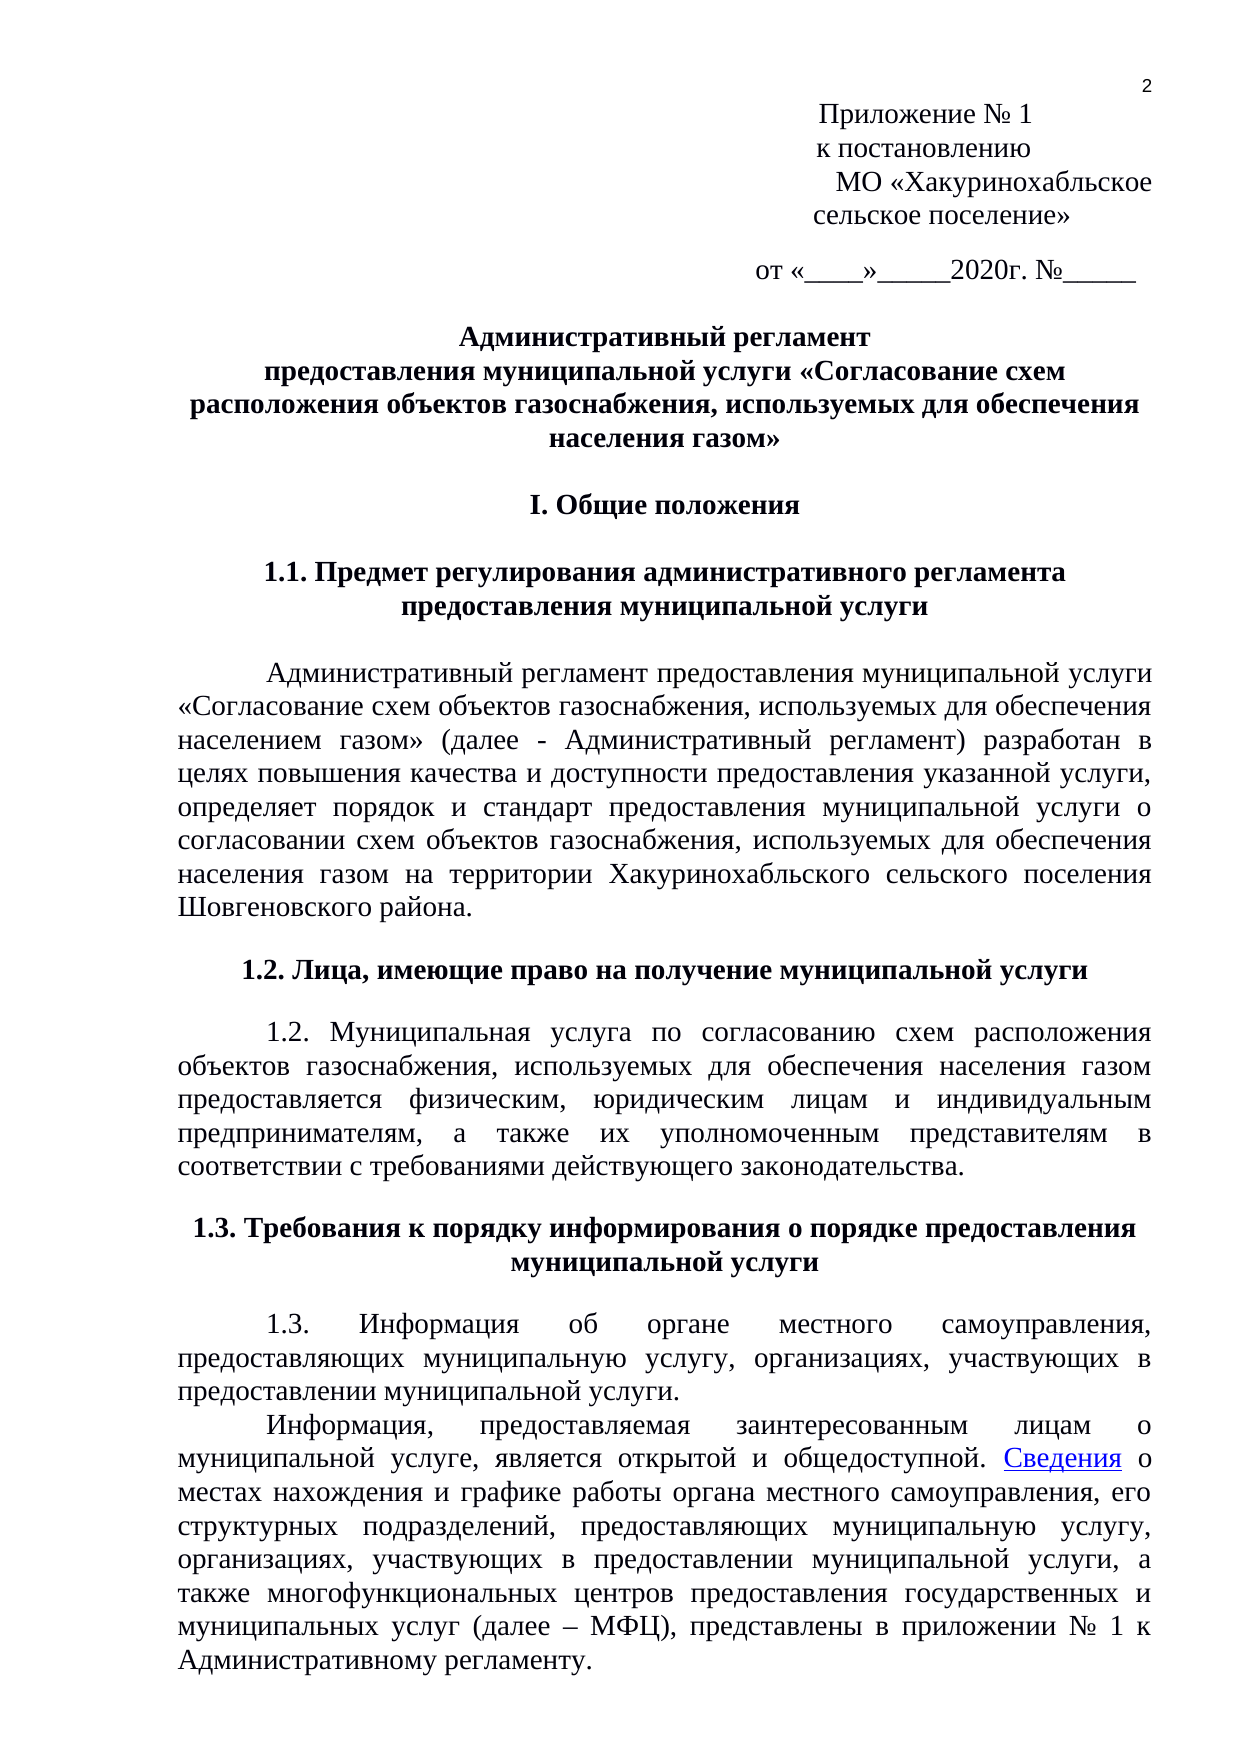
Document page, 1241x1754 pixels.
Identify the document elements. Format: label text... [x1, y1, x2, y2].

text 1.2. Муниципальная услуга по согласованию схем расположения объектов газоснабжения, используемых для обеспечения населения газом предоставляется физическим, юридическим лицам и индивидуальным предпринимателям, а также их уполномоченным представителям в соответствии с требованиями действующего законодательства. [177, 1014, 1152, 1182]
text Административный регламент предоставления муниципальной услуги «Согласование схем объектов газоснабжения, используемых для обеспечения населением газом» (далее - Административный регламент) разработан в целях повышения качества и доступности предоставления указанной услуги, определяет порядок и стандарт предоставления муниципальной услуги о согласовании схем объектов газоснабжения, используемых для обеспечения населения газом на территории Хакуринохабльского сельского поселения Шовгеновского района. [177, 655, 1152, 923]
text Административный регламент [177, 319, 1152, 353]
text к постановлению [177, 130, 1152, 164]
text 1.3. Информация об органе местного самоуправления, предоставляющих муниципальную услугу, организациях, участвующих в предоставлении муниципальной услуги. [177, 1306, 1152, 1407]
text Приложение № 1 [177, 97, 1152, 130]
text предоставления муниципальной услуги «Согласование схем расположения объектов газоснабжения, используемых для обеспечения населения газом» [177, 353, 1152, 453]
text 1.3. Требования к порядку информирования о порядке предоставления муниципальной услуги [177, 1211, 1152, 1278]
text предоставления муниципальной услуги [177, 588, 1152, 621]
text от «____»_____2020г. №_____ [177, 252, 1152, 286]
text 1.1. Предмет регулирования административного регламента [177, 554, 1152, 588]
text МО «Хакуринохабльское [177, 164, 1152, 197]
text сельское поселение» [177, 197, 1152, 231]
list Информация, предоставляемая заинтересованным лицам о муниципальной услуге, является открытой и общедоступной. Сведения о местах нахождения и графике работы органа местного самоуправления, его структурных подразделений, предоставляющих муниципальную услугу, организациях, участвующих в предоставлении муниципальной услуги, а также многофункциональных центров предоставления государственных и муниципальных услуг (далее – МФЦ), представлены в приложении № 1 к Административному регламенту. [177, 1407, 1152, 1675]
text I. Общие положения [177, 487, 1152, 521]
text 1.2. Лица, имеющие право на получение муниципальной услуги [177, 952, 1152, 985]
